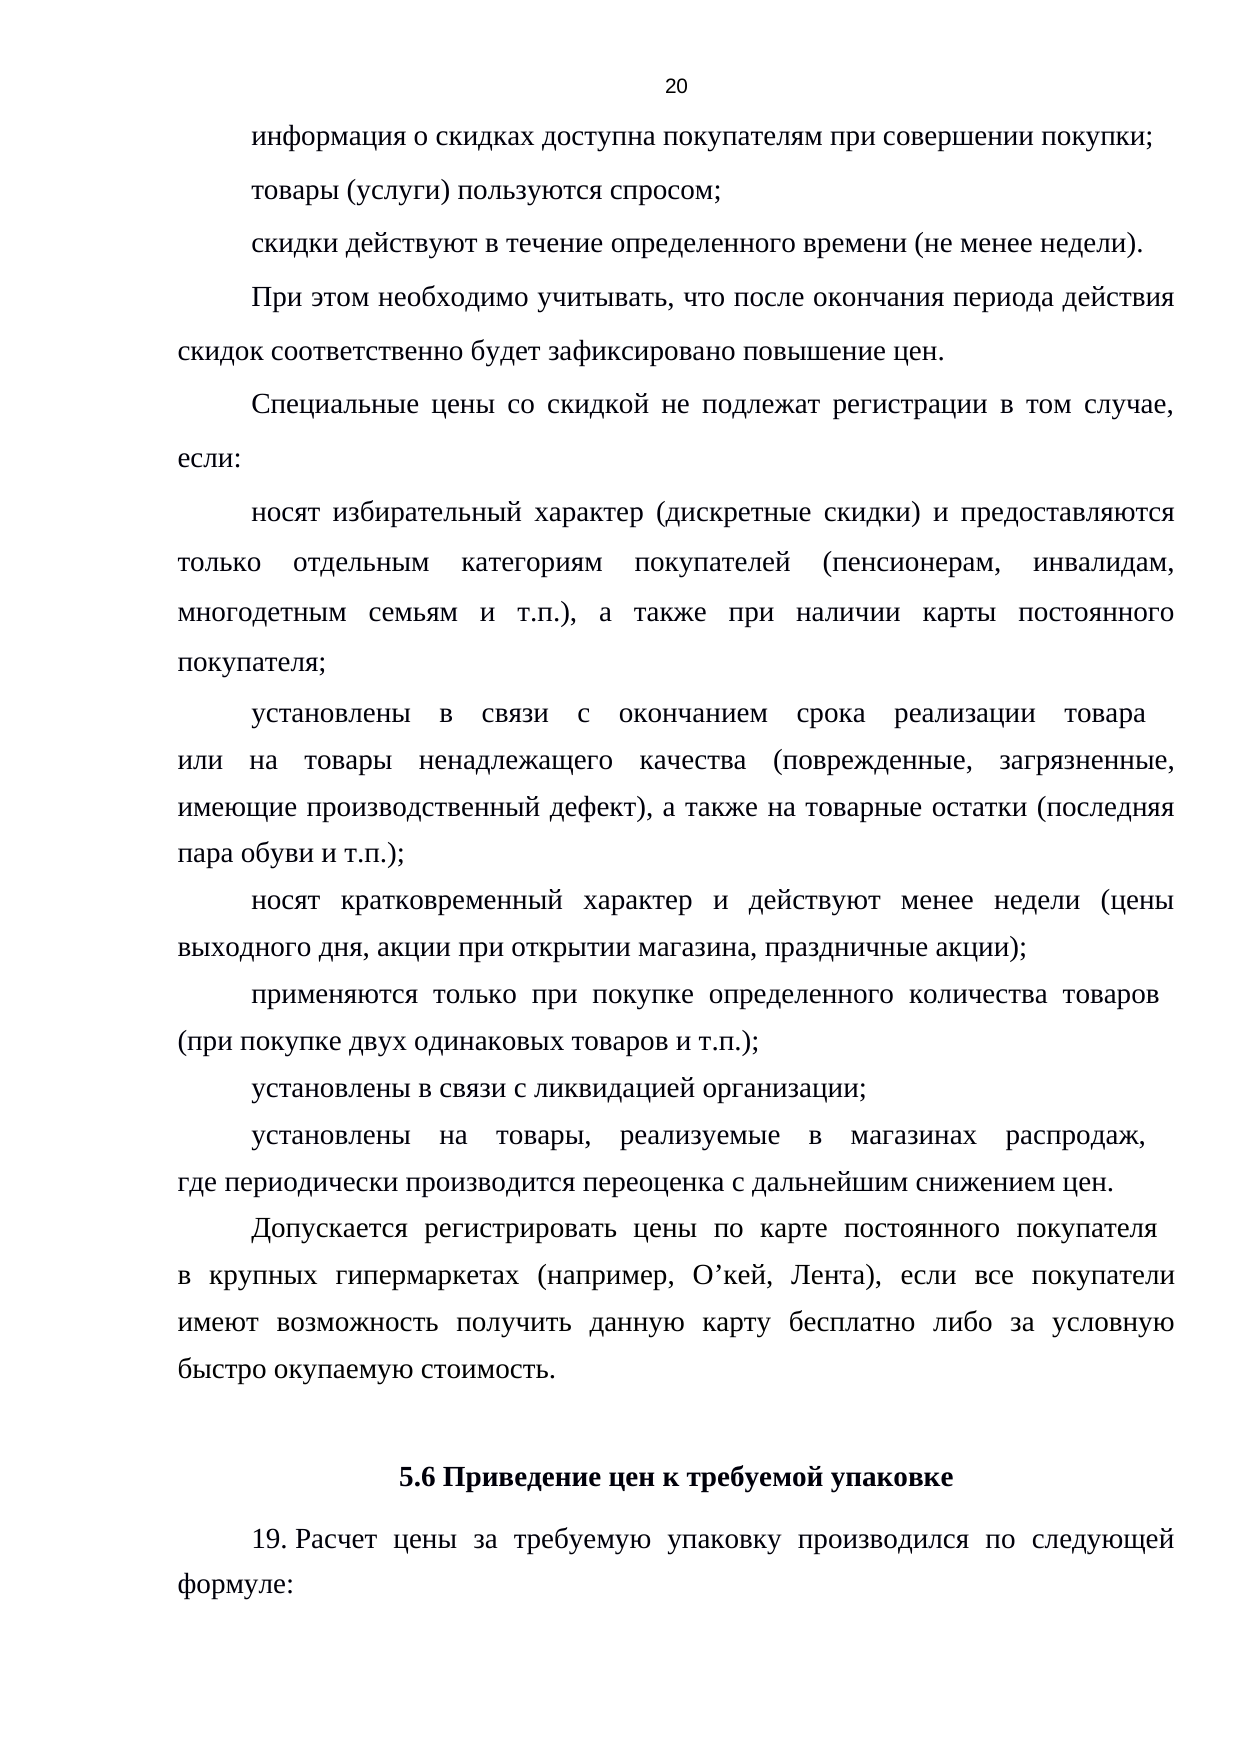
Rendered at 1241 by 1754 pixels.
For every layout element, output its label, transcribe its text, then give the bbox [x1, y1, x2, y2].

text товары (услуги) пользуются спросом; [177, 172, 1175, 205]
text 19. Расчет цены за требуемую упаковку производился по следующей формуле: [177, 1521, 1175, 1600]
text 5.6 Приведение цен к требуемой упаковке [177, 1459, 1175, 1492]
text установлены на товары, реализуемые в магазинах распродаж, где периодически производится переоценка с дальнейшим снижением цен. [177, 1117, 1175, 1197]
text При этом необходимо учитывать, что после окончания периода действия скидок соответственно будет зафиксировано повышение цен. [177, 279, 1175, 366]
text применяются только при покупке определенного количества товаров (при покупке двух одинаковых товаров и т.п.); [177, 976, 1175, 1057]
text Специальные цены со скидкой не подлежат регистрации в том случае, если: [177, 386, 1175, 473]
text Допускается регистрировать цены по карте постоянного покупателя в крупных гипермаркетах (например, О’кей, Лента), если все покупатели имеют возможность получить данную карту бесплатно либо за условную быстро окупаемую стоимость. [177, 1211, 1175, 1385]
text носят избирательный характер (дискретные скидки) и предоставляются только отдельным категориям покупателей (пенсионерам, инвалидам, многодетным семьям и т.п.), а также при наличии карты постоянного покупателя; [177, 494, 1175, 678]
text скидки действуют в течение определенного времени (не менее недели). [177, 225, 1175, 259]
text установлены в связи с ликвидацией организации; [177, 1070, 1175, 1103]
text носят кратковременный характер и действуют менее недели (цены выходного дня, акции при открытии магазина, праздничные акции); [177, 882, 1175, 963]
text установлены в связи с окончанием срока реализации товара или на товары ненадлежащего качества (поврежденные, загрязненные, имеющие производственный дефект), а также на товарные остатки (последняя пара обуви и т.п.); [177, 695, 1175, 869]
text информация о скидках доступна покупателям при совершении покупки; [177, 118, 1175, 152]
